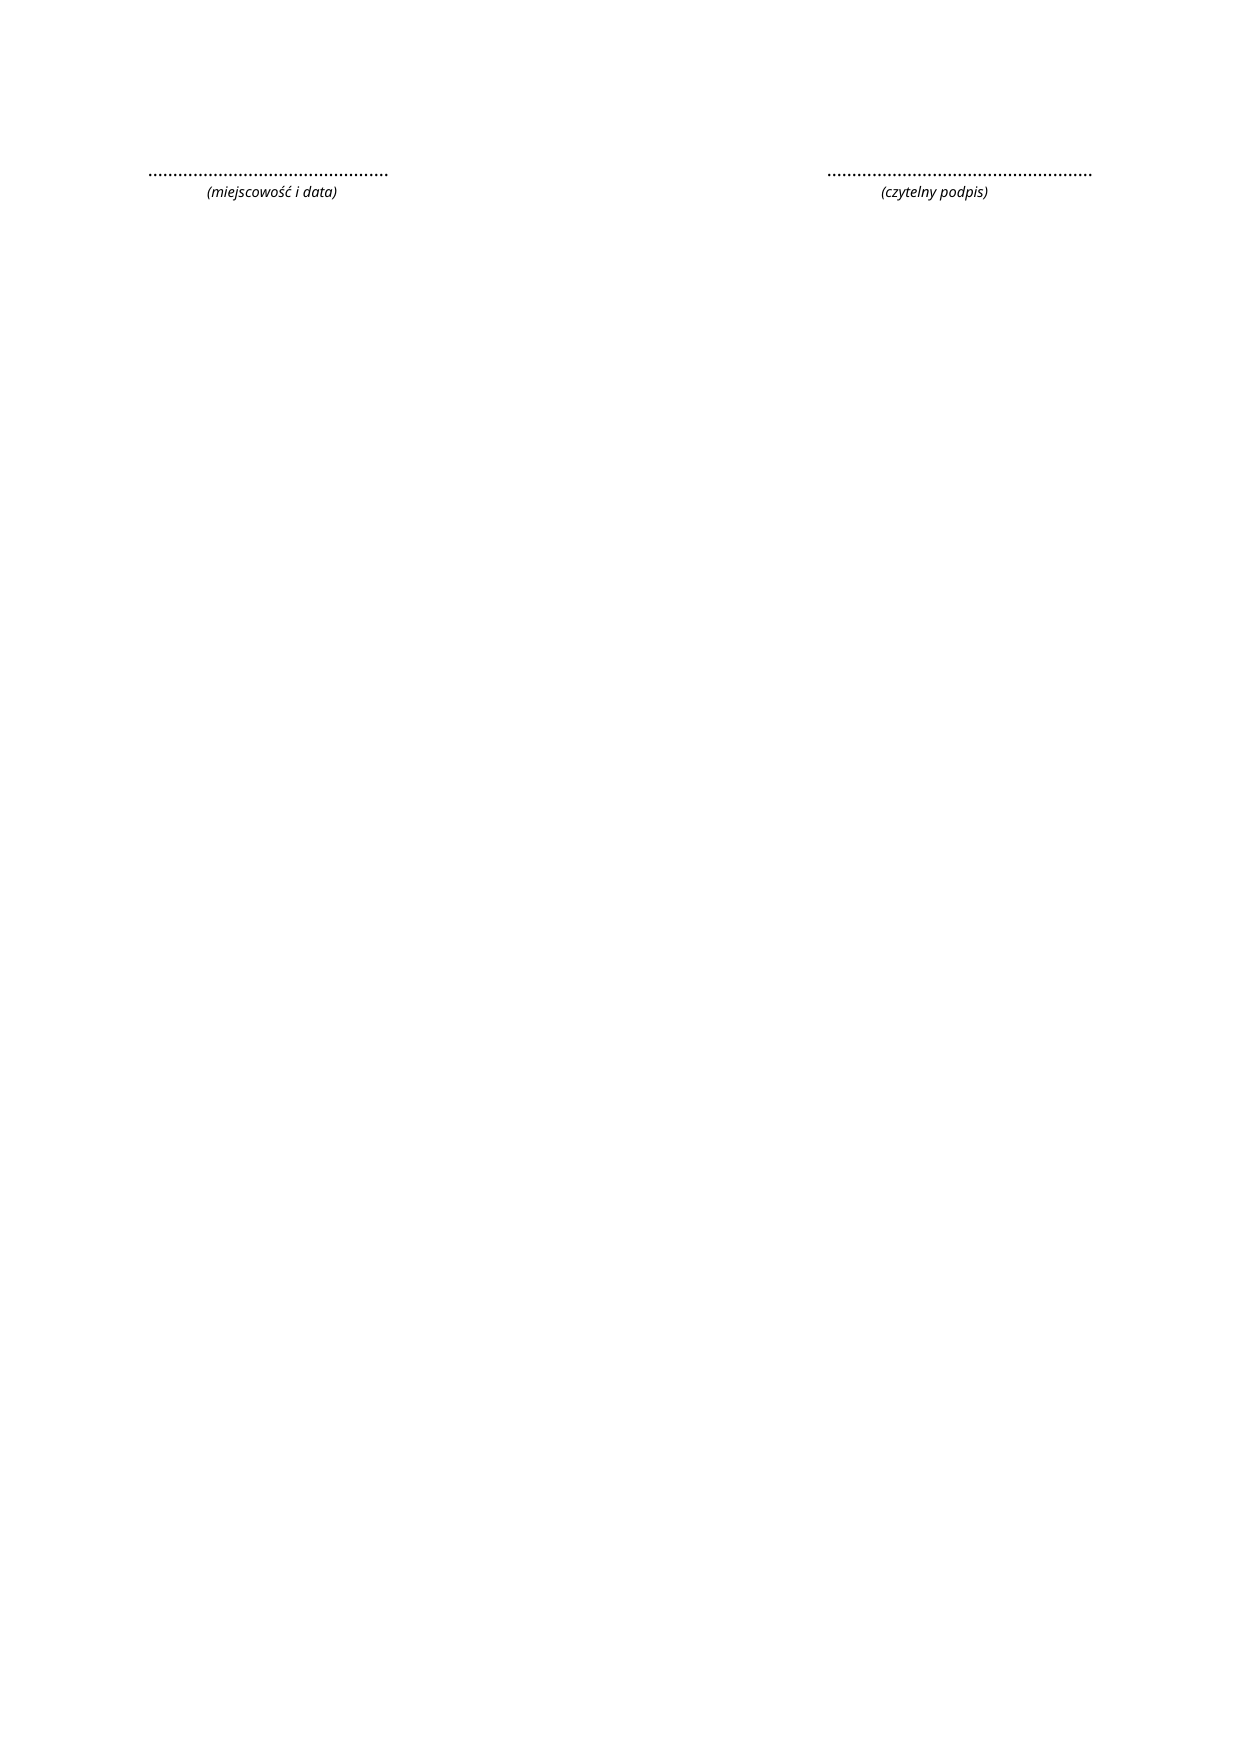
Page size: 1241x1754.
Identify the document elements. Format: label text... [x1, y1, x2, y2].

text (miejscowość i data) (czytelny podpis) [148, 182, 1092, 202]
text ................................................ ..................................................... [148, 156, 1092, 182]
